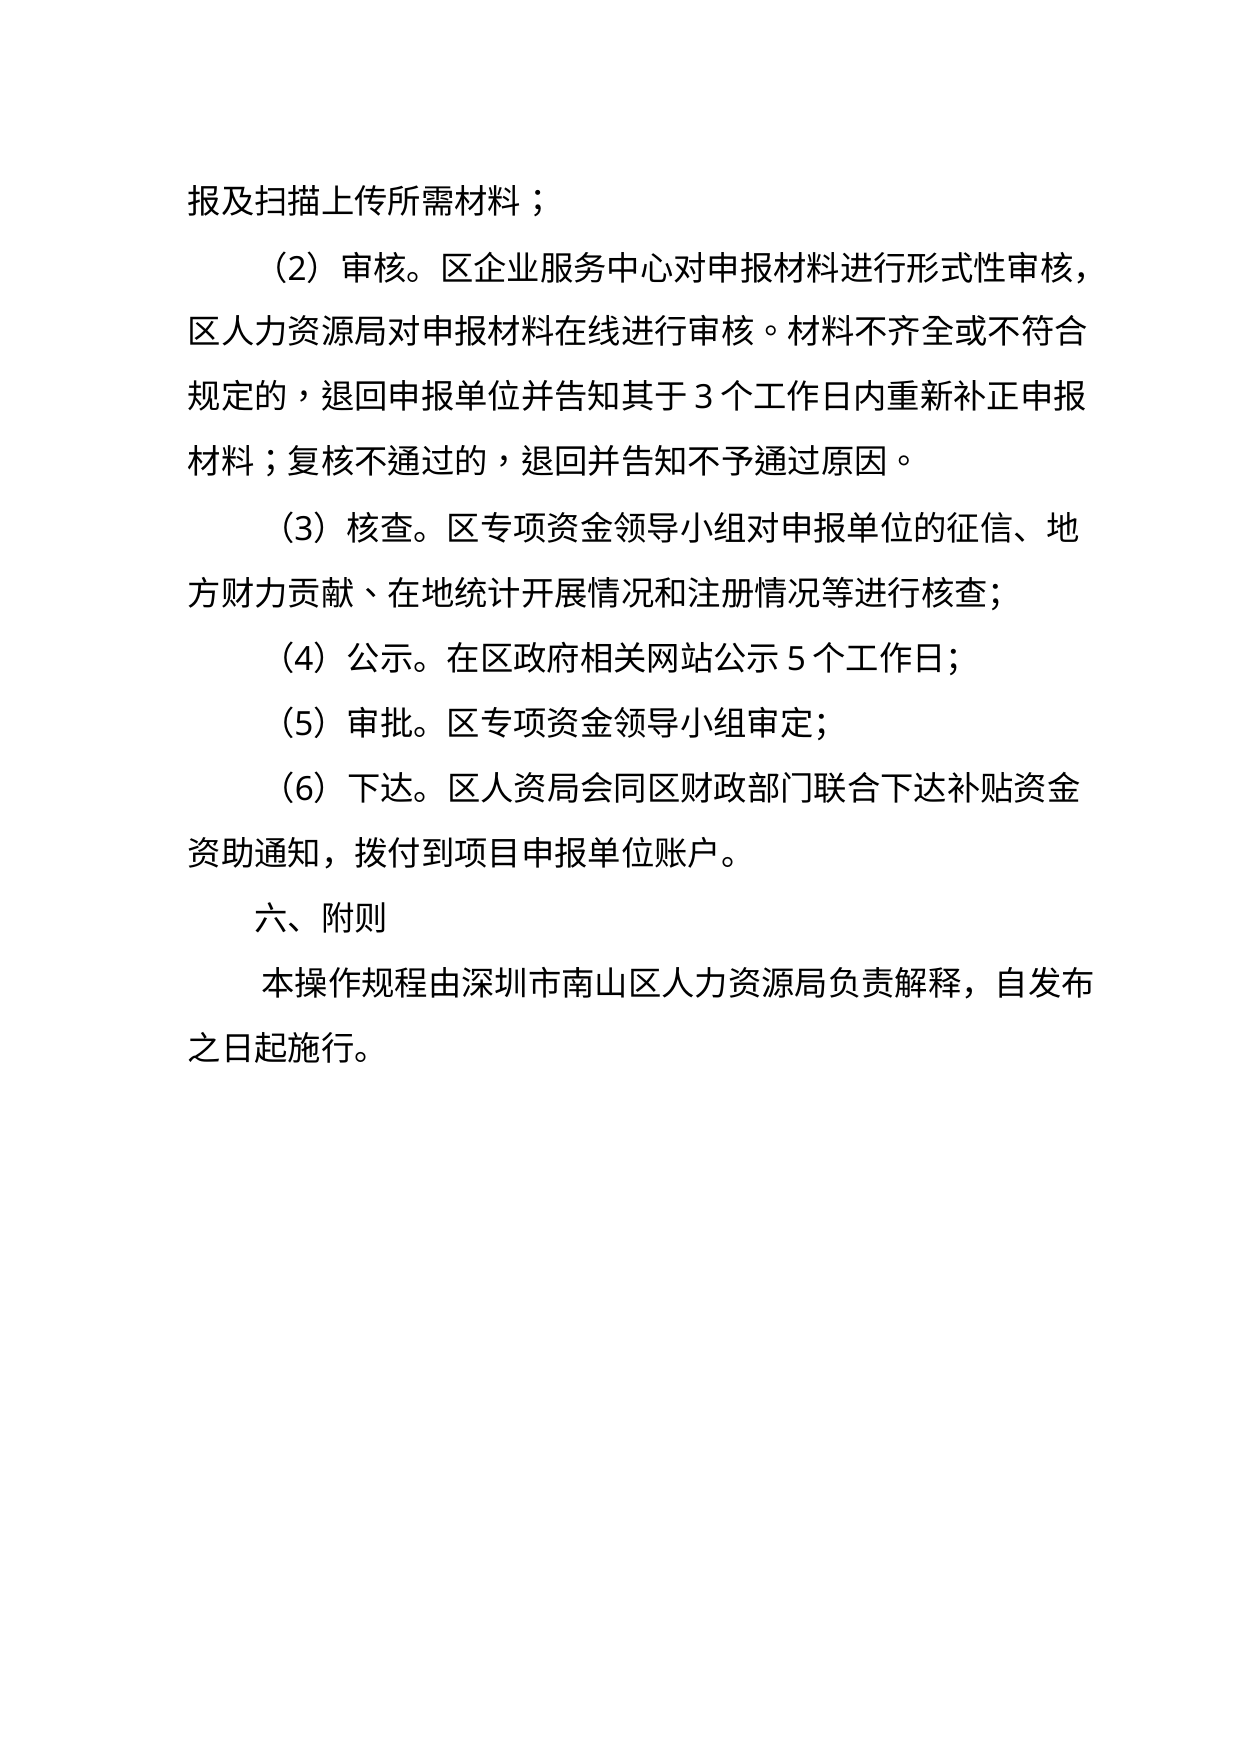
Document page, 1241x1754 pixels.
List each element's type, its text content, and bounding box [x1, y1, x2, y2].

text （4）公示。在区政府相关网站公示5个工作日； [187, 623, 1107, 688]
text （2）审核。区企业服务中心对申报材料进行形式性审核，区人力资源局对申报材料在线进行审核。材料不齐全或不符合规定的，退回申报单位并告知其于3个工作日内重新补正申报材料；复核不通过的，退回并告知不予通过原因。 [187, 233, 1107, 493]
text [187, 168, 1107, 233]
text 本操作规程由深圳市南山区人力资源局负责解释，自发布之日起施行。 [187, 948, 1107, 1078]
text （6）下达。区人资局会同区财政部门联合下达补贴资金资助通知，拨付到项目申报单位账户。 [187, 753, 1107, 883]
text （5）审批。区专项资金领导小组审定； [187, 688, 1107, 753]
text 六、附则 [187, 883, 1107, 948]
text （3）核查。区专项资金领导小组对申报单位的征信、地方财力贡献、在地统计开展情况和注册情况等进行核查； [187, 493, 1107, 623]
